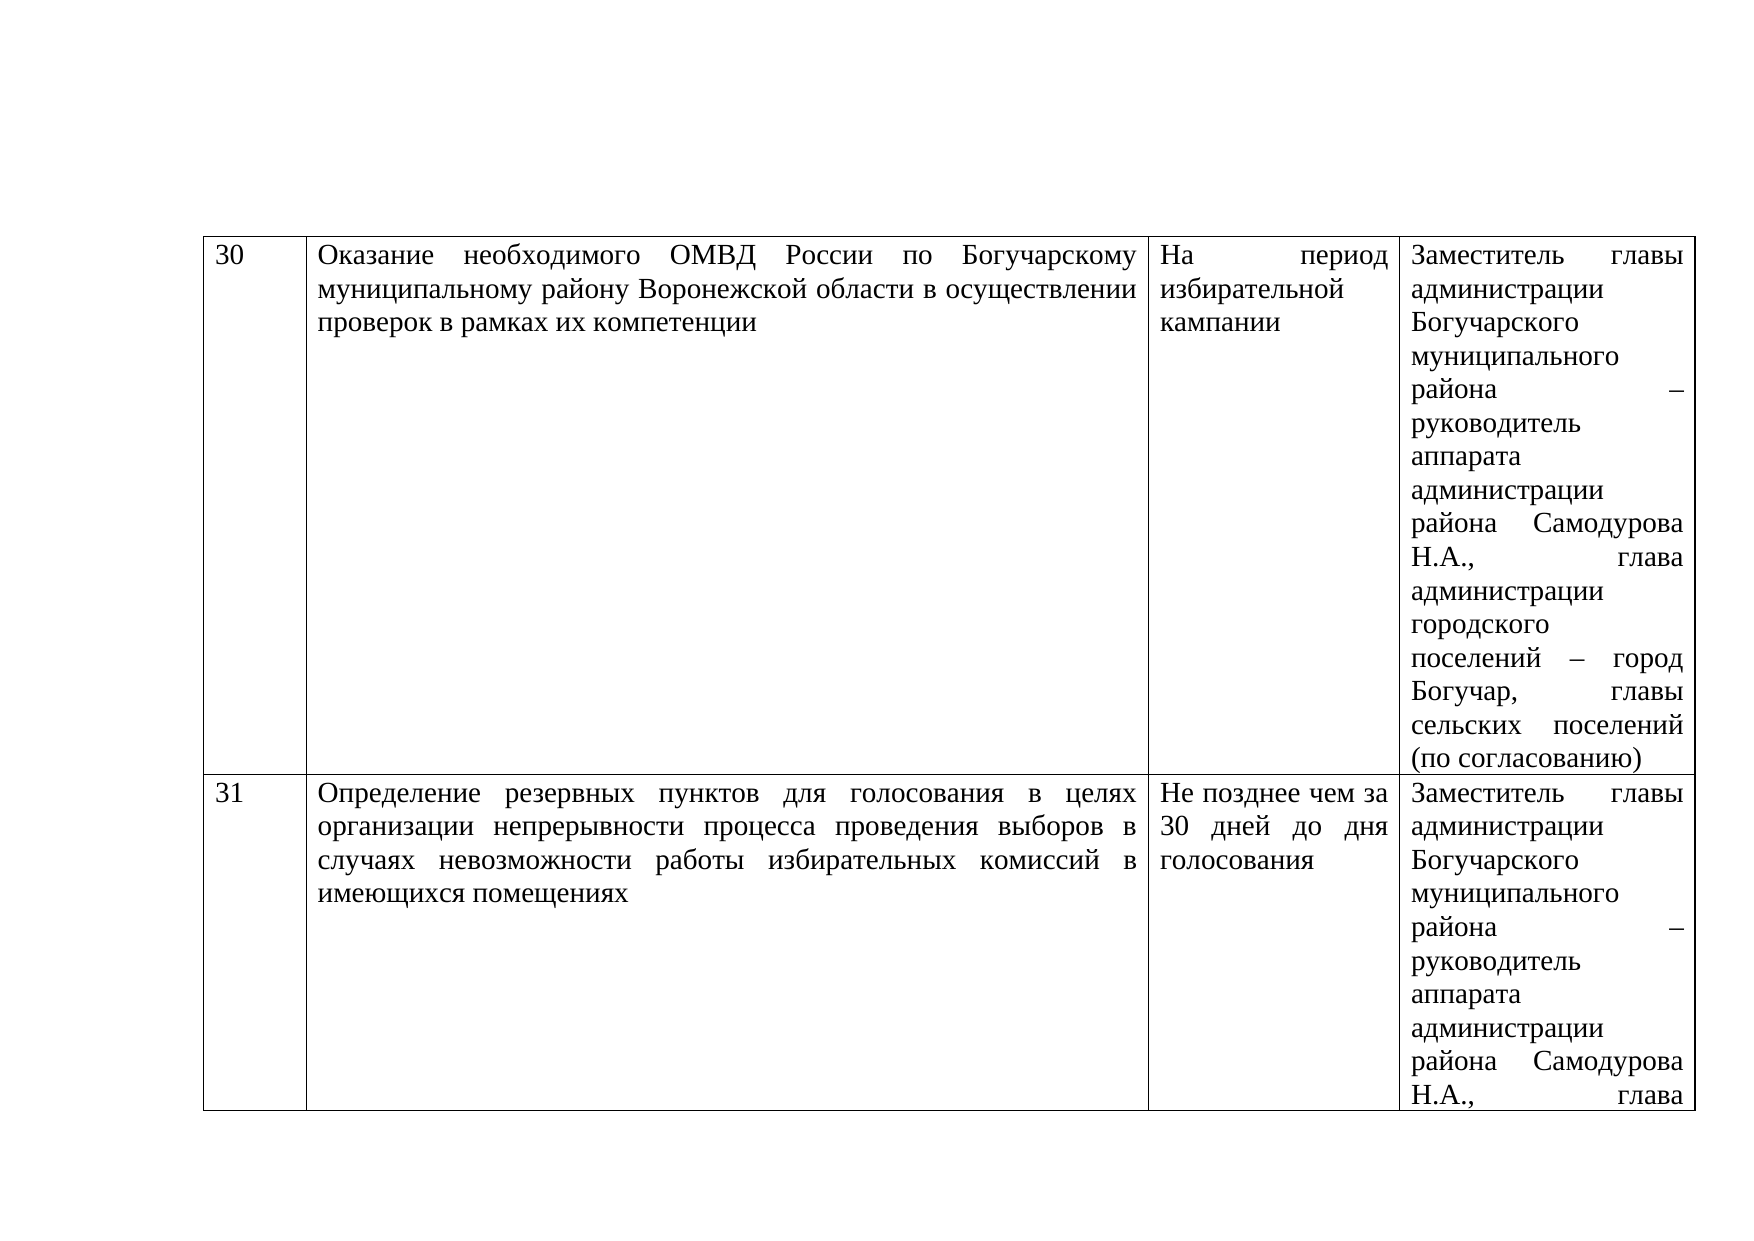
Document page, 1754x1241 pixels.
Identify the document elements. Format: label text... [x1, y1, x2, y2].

table_cell 31 [204, 775, 306, 1110]
table_cell 30 [204, 237, 306, 774]
table_cell На период избирательной кампании [1149, 237, 1399, 774]
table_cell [1149, 775, 1399, 1110]
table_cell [307, 775, 1148, 1110]
table_cell Оказание необходимого ОМВД России по Богучарскому муниципальному району Воронежской области в осуществлении проверок в рамках их компетенции [307, 237, 1148, 774]
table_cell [1400, 775, 1694, 1110]
